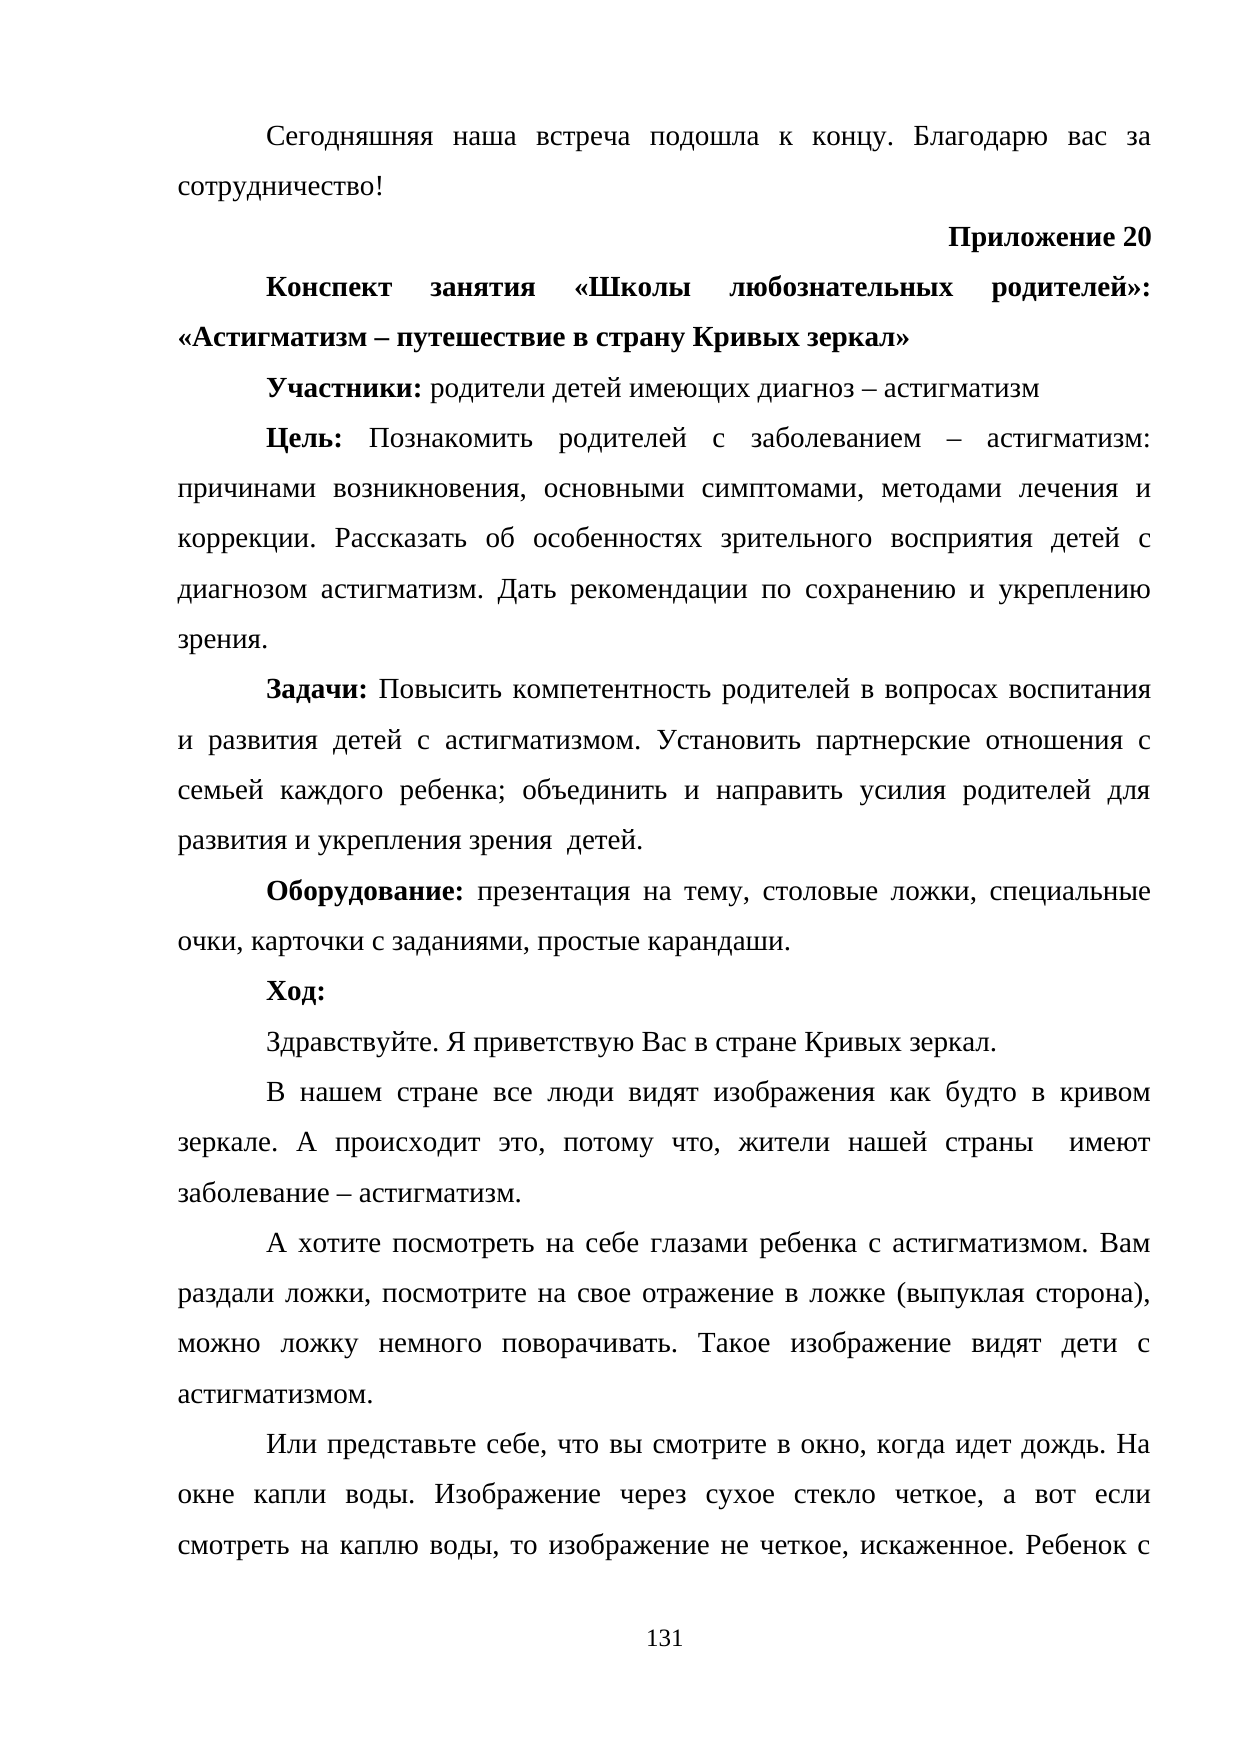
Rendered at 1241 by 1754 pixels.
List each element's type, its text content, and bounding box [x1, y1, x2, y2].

text Ход: [177, 973, 1152, 1007]
text А хотите посмотреть на себе глазами ребенка с астигматизмом. Вам раздали ложки, посмотрите на свое отражение в ложке (выпуклая сторона), можно ложку немного поворачивать. Такое изображение видят дети с астигматизмом. [177, 1225, 1152, 1409]
text Оборудование: презентация на тему, столовые ложки, специальные очки, карточки с заданиями, простые карандаши. [177, 873, 1152, 957]
text Приложение 20 [177, 219, 1152, 252]
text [177, 1426, 1152, 1560]
text В нашем стране все люди видят изображения как будто в кривом зеркале. А происходит это, потому что, жители нашей страны имеют заболевание – астигматизм. [177, 1074, 1152, 1208]
text Участники: родители детей имеющих диагноз – астигматизм [177, 370, 1152, 403]
text Цель: Познакомить родителей с заболеванием – астигматизм: причинами возникновения, основными симптомами, методами лечения и коррекции. Рассказать об особенностях зрительного восприятия детей с диагнозом астигматизм. Дать рекомендации по сохранению и укреплению зрения. [177, 420, 1152, 655]
text Задачи: Повысить компетентность родителей в вопросах воспитания и развития детей с астигматизмом. Установить партнерские отношения с семьей каждого ребенка; объединить и направить усилия родителей для развития и укрепления зрения детей. [177, 672, 1152, 856]
text Здравствуйте. Я приветствую Вас в стране Кривых зеркал. [177, 1024, 1152, 1057]
text Сегодняшняя наша встреча подошла к концу. Благодарю вас за сотрудничество! [177, 118, 1152, 202]
text Конспект занятия «Школы любознательных родителей»: «Астигматизм – путешествие в страну Кривых зеркал» [177, 269, 1152, 353]
